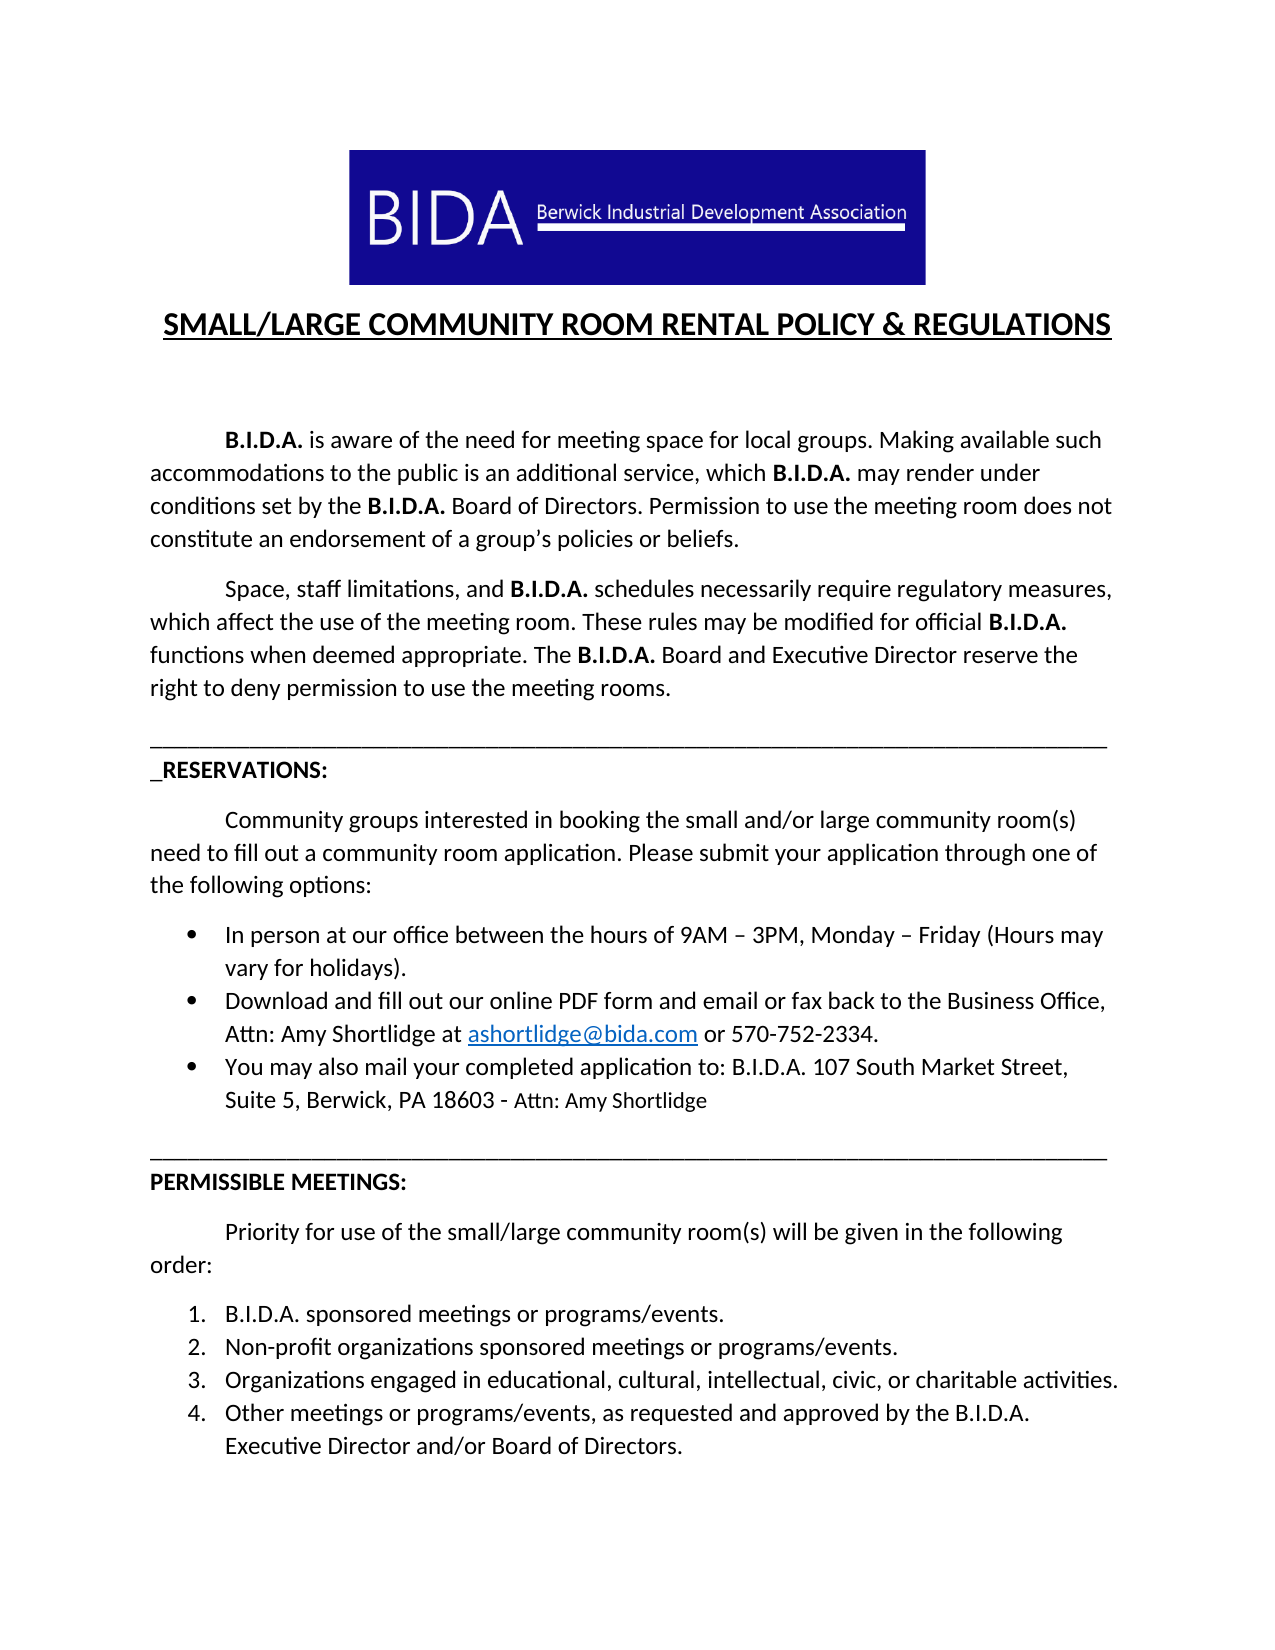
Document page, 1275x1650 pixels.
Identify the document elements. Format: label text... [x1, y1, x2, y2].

list Non-profit organizations sponsored meetings or programs/events. [187, 1331, 1125, 1362]
list Organizations engaged in educational, cultural, intellectual, civic, or charitable activities. [187, 1364, 1125, 1395]
text Priority for use of the small/large community room(s) will be given in the following order: [150, 1216, 1125, 1279]
text Community groups interested in booking the small and/or large community room(s) need to fill out a community room application. Please submit your application through one of the following options: [150, 804, 1125, 900]
text B.I.D.A. is aware of the need for meeting space for local groups. Making available such accommodations to the public is an additional service, which B.I.D.A. may render under conditions set by the B.I.D.A. Board of Directors. Permission to use the meeting room does not constitute an endorsement of a group’s policies or beliefs. [150, 424, 1125, 554]
list Download and fill out our online PDF form and email or fax back to the Business Office, Attn: Amy Shortlidge at ashortlidge@bida.com or 570-752-2334. [187, 985, 1125, 1048]
list B.I.D.A. sponsored meetings or programs/events. [187, 1298, 1125, 1329]
text ______________________________________________________________________________RESERVATIONS: [150, 721, 1125, 785]
text Space, staff limitations, and B.I.D.A. schedules necessarily require regulatory measures, which affect the use of the meeting room. These rules may be modified for official B.I.D.A. functions when deemed appropriate. The B.I.D.A. Board and Executive Director reserve the right to deny permission to use the meeting rooms. [150, 573, 1125, 702]
list Other meetings or programs/events, as requested and approved by the B.I.D.A. Executive Director and/or Board of Directors. [187, 1397, 1125, 1461]
list In person at our office between the hours of 9AM – 3PM, Monday – Friday (Hours may vary for holidays). [187, 919, 1125, 983]
list You may also mail your completed application to: B.I.D.A. 107 South Market Street, Suite 5, Berwick, PA 18603 - Attn: Amy Shortlidge [187, 1051, 1125, 1114]
text _____________________________________________________________________________ PERMISSIBLE MEETINGS: [150, 1133, 1125, 1197]
text SMALL/LARGE COMMUNITY ROOM RENTAL POLICY & REGULATIONS [150, 303, 1125, 344]
picture [349, 150, 926, 285]
